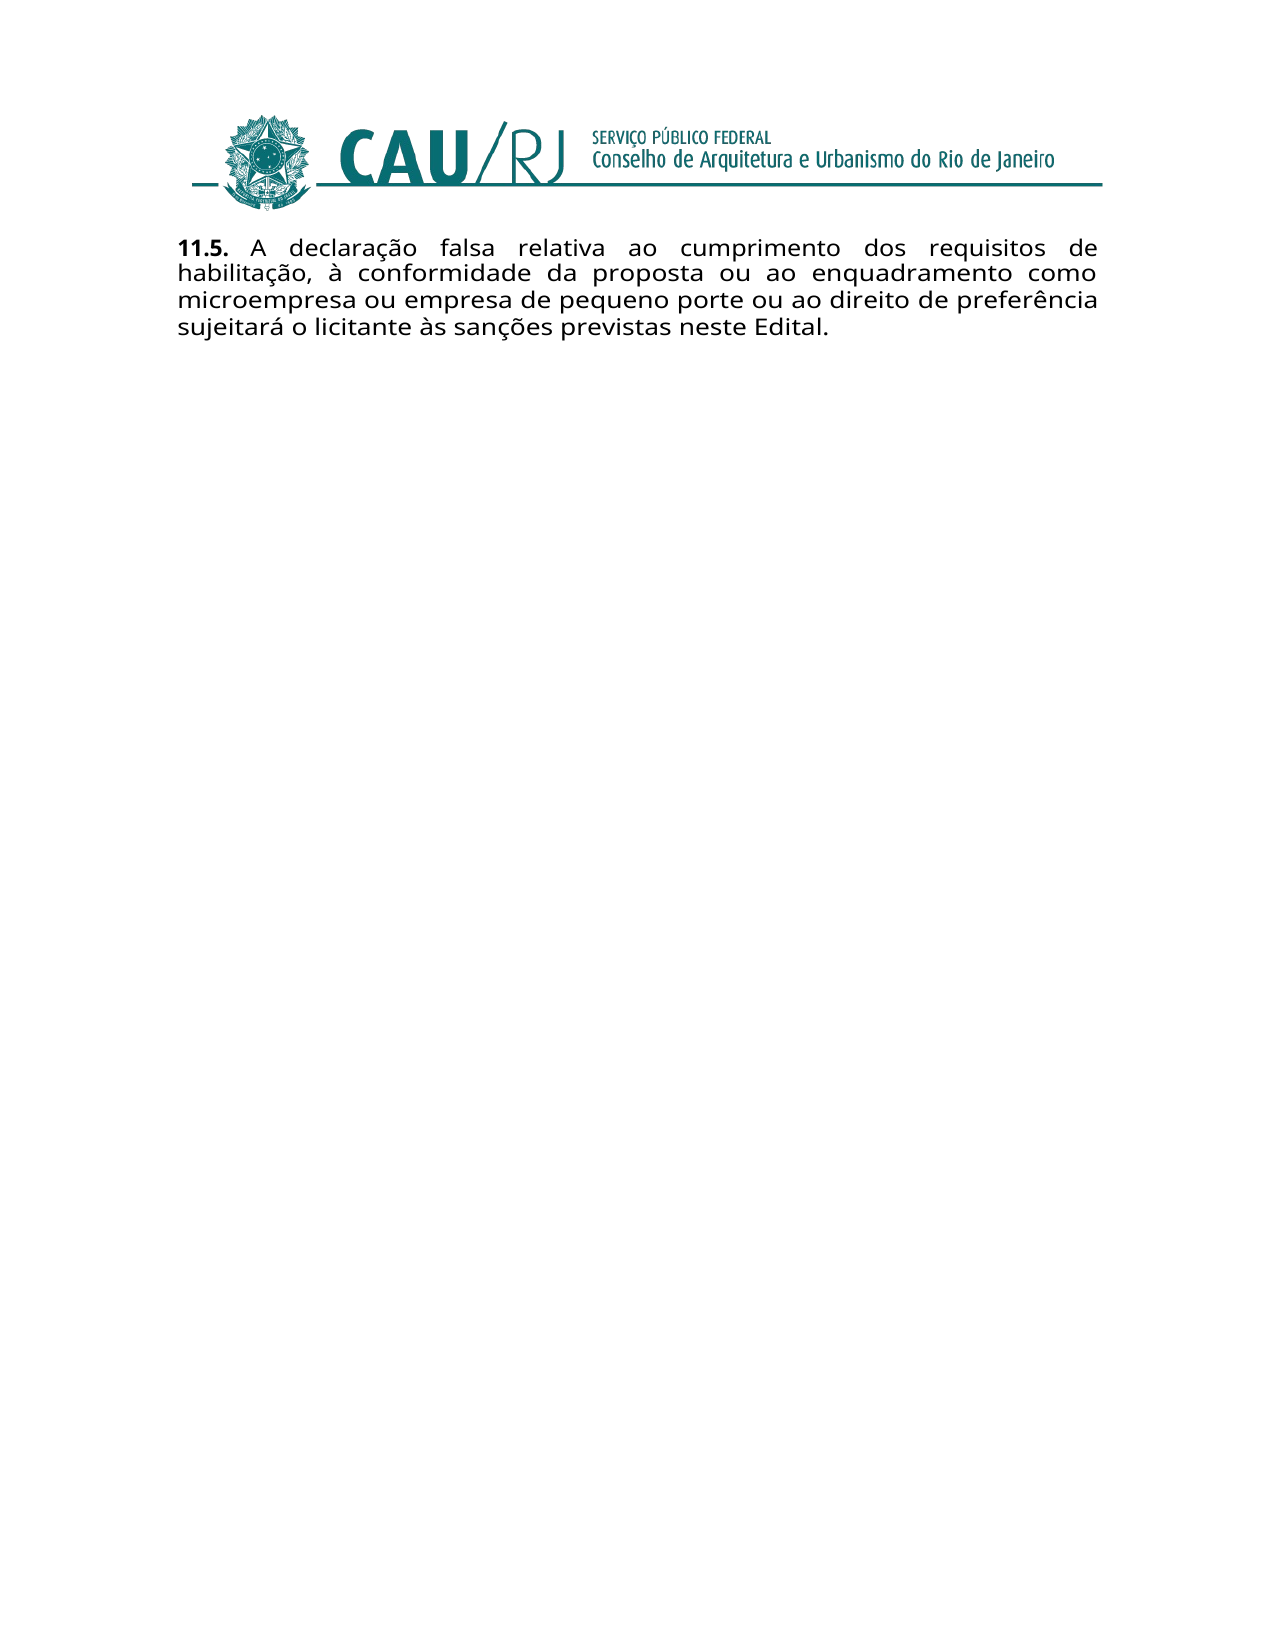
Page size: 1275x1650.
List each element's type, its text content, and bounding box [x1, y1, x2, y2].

picture [186, 86, 1106, 237]
list A declaração falsa relativa ao cumprimento dos requisitos de habilitação, à conformidade da proposta ou ao enquadramento como microempresa ou empresa de pequeno porte ou ao direito de preferência sujeitará o licitante às sanções previstas neste Edital. [177, 235, 1098, 342]
